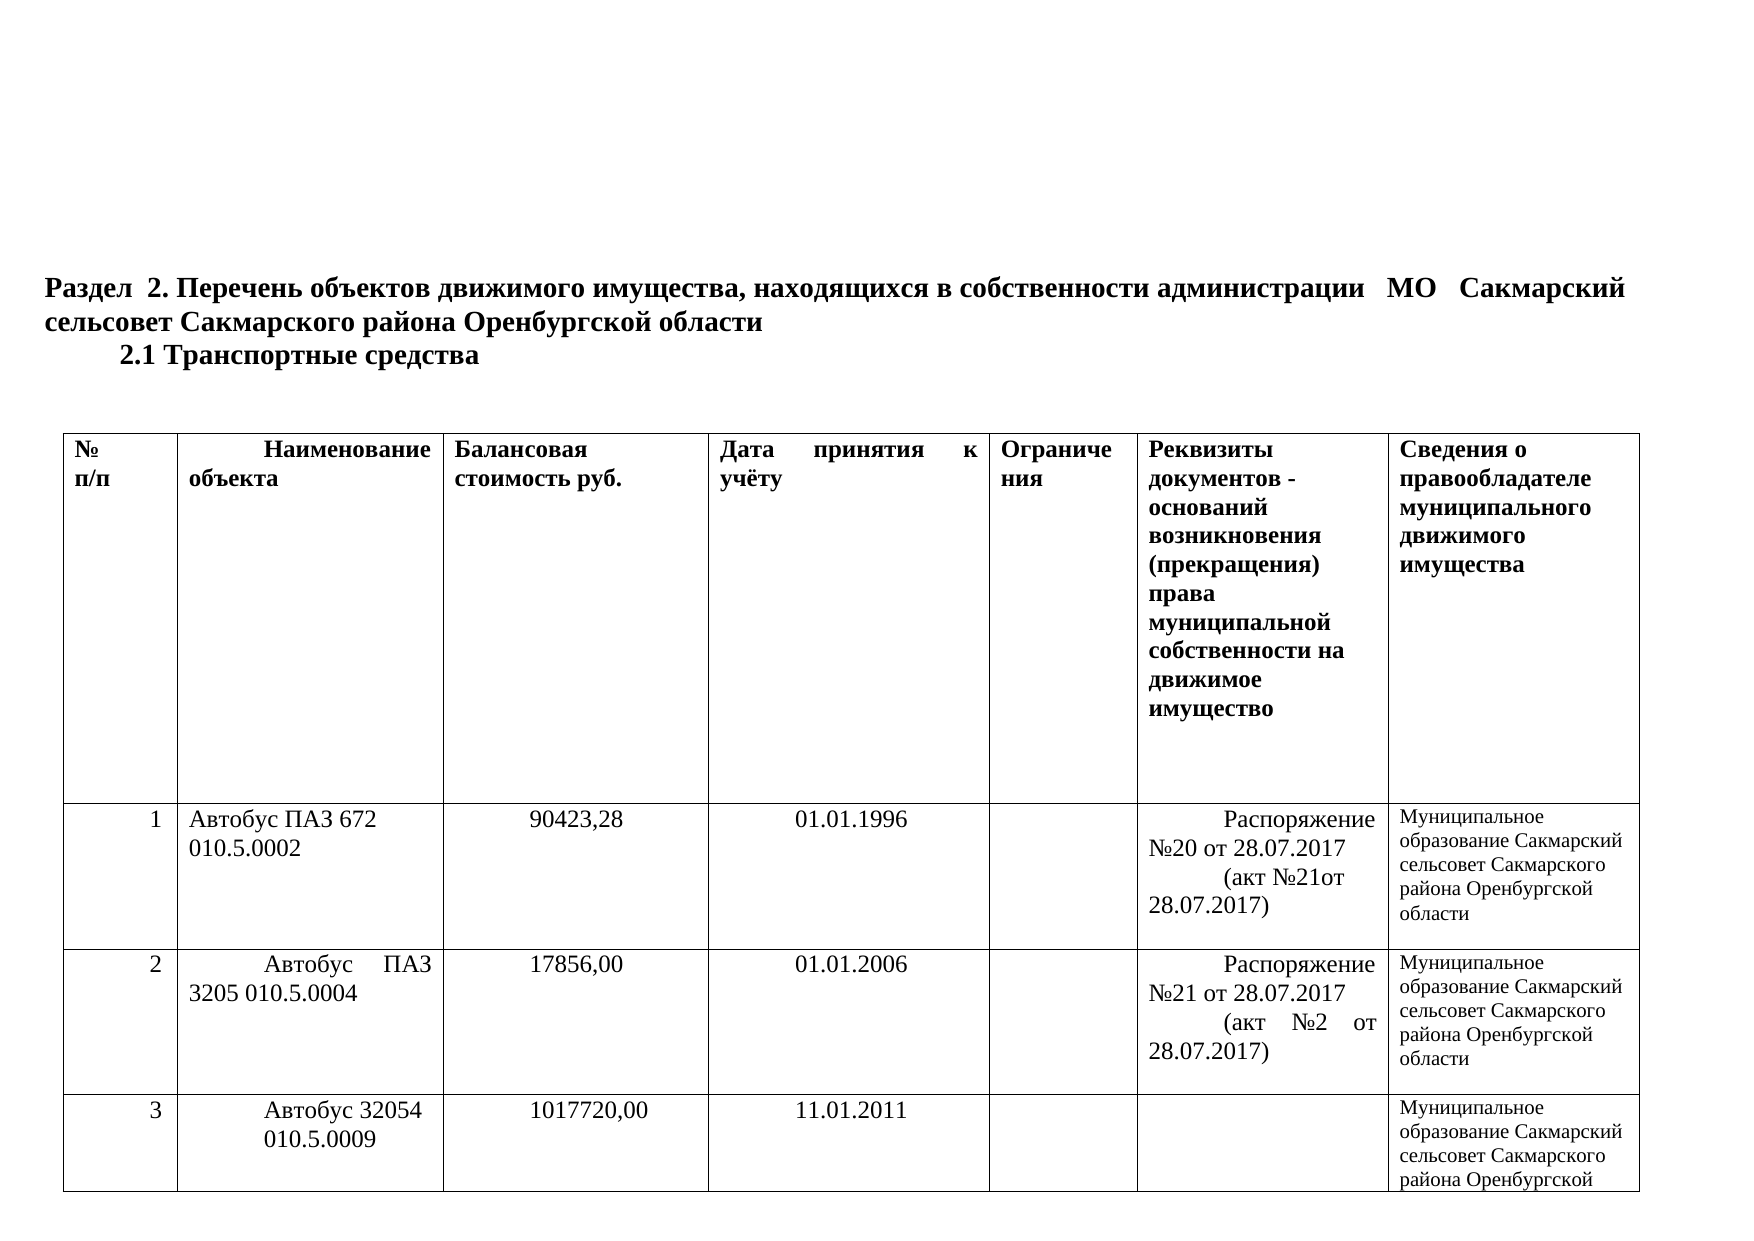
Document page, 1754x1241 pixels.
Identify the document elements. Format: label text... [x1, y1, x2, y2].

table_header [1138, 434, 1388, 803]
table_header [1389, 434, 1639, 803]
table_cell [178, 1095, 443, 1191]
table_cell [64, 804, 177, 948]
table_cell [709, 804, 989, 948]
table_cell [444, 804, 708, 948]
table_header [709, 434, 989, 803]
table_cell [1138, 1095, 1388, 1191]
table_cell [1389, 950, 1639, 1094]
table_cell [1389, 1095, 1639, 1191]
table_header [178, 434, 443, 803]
text 2.1 Транспортные средства [44, 337, 1713, 371]
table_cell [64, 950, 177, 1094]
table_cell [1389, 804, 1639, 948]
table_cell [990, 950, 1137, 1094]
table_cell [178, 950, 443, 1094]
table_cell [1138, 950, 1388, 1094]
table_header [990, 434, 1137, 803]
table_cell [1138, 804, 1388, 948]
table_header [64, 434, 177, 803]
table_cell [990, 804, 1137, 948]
text Раздел 2. Перечень объектов движимого имущества, находящихся в собственности администрации МО Сакмарский сельсовет Сакмарского района Оренбургской области [44, 270, 1713, 337]
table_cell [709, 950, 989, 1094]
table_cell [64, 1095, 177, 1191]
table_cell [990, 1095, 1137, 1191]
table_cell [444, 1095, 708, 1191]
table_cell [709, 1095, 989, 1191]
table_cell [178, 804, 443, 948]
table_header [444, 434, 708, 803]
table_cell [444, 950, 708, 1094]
